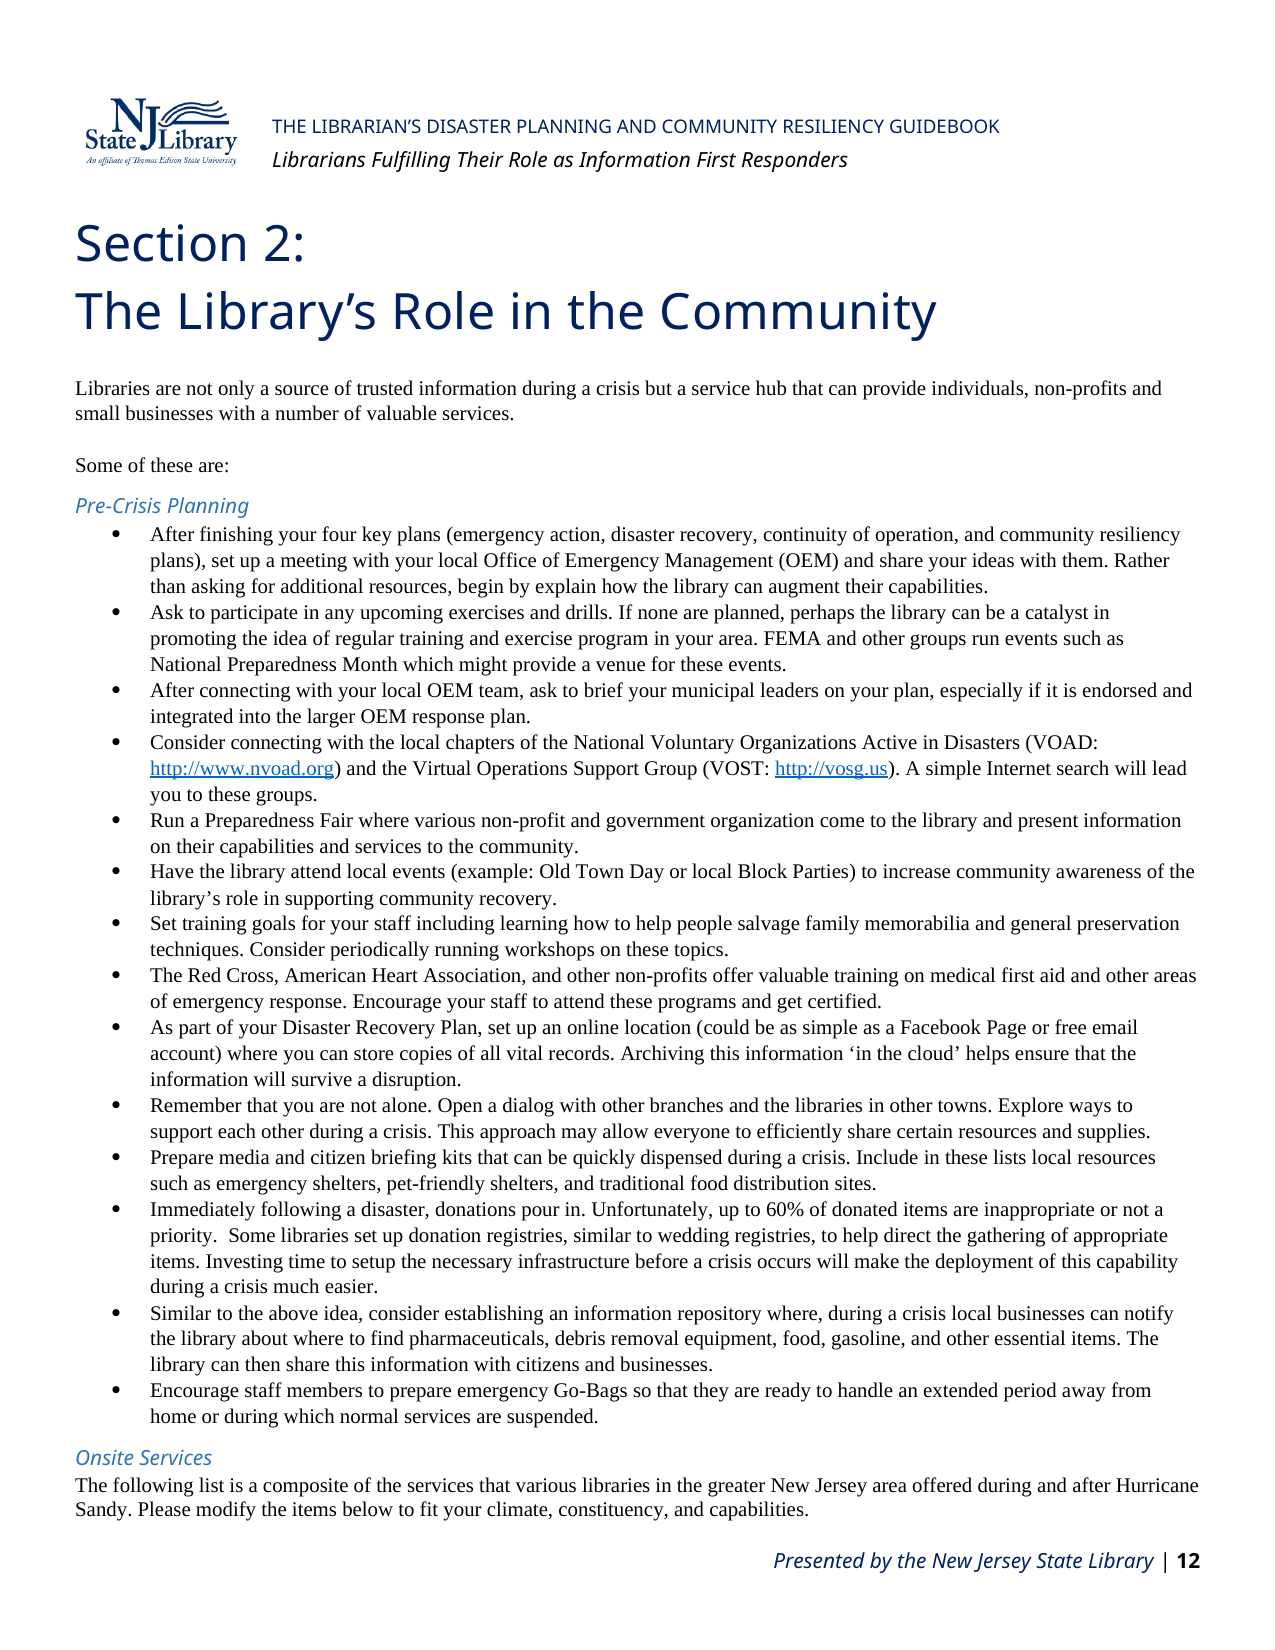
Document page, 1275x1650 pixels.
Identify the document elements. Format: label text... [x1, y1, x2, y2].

picture [81, 93, 242, 171]
subtitle Onsite Services [75, 1443, 1200, 1471]
list The Red Cross, American Heart Association, and other non-profits offer valuable training on medical first aid and other areas of emergency response. Encourage your staff to attend these programs and get certified. [112, 963, 1200, 1013]
text Libraries are not only a source of trusted information during a crisis but a service hub that can provide individuals, non-profits and small businesses with a number of valuable services. [75, 375, 1200, 425]
text Some of these are: [75, 453, 1200, 477]
list Encourage staff members to prepare emergency Go-Bags so that they are ready to handle an extended period away from home or during which normal services are suspended. [112, 1378, 1200, 1428]
list Set training goals for your staff including learning how to help people salvage family memorabilia and general preservation techniques. Consider periodically running workshops on these topics. [112, 911, 1200, 961]
subtitle Section 2: [75, 208, 1200, 276]
list As part of your Disaster Recovery Plan, set up an online location (could be as simple as a Facebook Page or free email account) where you can store copies of all vital records. Archiving this information ‘in the cloud’ helps ensure that the information will survive a disruption. [112, 1015, 1200, 1091]
subtitle Pre-Crisis Planning [75, 492, 1200, 520]
list Similar to the above idea, consider establishing an information repository where, during a crisis local businesses can notify the library about where to find pharmaceuticals, debris removal equipment, food, gasoline, and other essential items. The library can then share this information with citizens and businesses. [112, 1300, 1200, 1376]
subtitle The Library’s Role in the Community [75, 276, 1200, 344]
list Remember that you are not alone. Open a dialog with other branches and the libraries in other towns. Explore ways to support each other during a crisis. This approach may allow everyone to efficiently share certain resources and supplies. [112, 1093, 1200, 1143]
list After connecting with your local OEM team, ask to brief your municipal leaders on your plan, especially if it is endorsed and integrated into the larger OEM response plan. [112, 678, 1200, 728]
list Have the library attend local events (example: Old Town Day or local Block Parties) to increase community awareness of the library’s role in supporting community recovery. [112, 859, 1200, 909]
list After finishing your four key plans (emergency action, disaster recovery, continuity of operation, and community resiliency plans), set up a meeting with your local Office of Emergency Management (OEM) and share your ideas with them. Rather than asking for additional resources, begin by explain how the library can augment their capabilities. [112, 522, 1200, 598]
list Immediately following a disaster, donations pour in. Unfortunately, up to 60% of donated items are inappropriate or not a priority. Some libraries set up donation registries, similar to wedding registries, to help direct the gathering of appropriate items. Investing time to setup the necessary infrastructure before a crisis occurs will make the deployment of this capability during a crisis much easier. [112, 1197, 1200, 1298]
list Run a Preparedness Fair where various non-profit and government organization come to the library and present information on their capabilities and services to the community. [112, 808, 1200, 858]
list Ask to participate in any upcoming exercises and drills. If none are planned, perhaps the library can be a catalyst in promoting the idea of regular training and exercise program in your area. FEMA and other groups run events such as National Preparedness Month which might provide a venue for these events. [112, 600, 1200, 676]
list Prepare media and citizen briefing kits that can be quickly dispensed during a crisis. Include in these lists local resources such as emergency shelters, pet-friendly shelters, and traditional food distribution sites. [112, 1145, 1200, 1195]
list Consider connecting with the local chapters of the National Voluntary Organizations Active in Disasters (VOAD: http://www.nvoad.org) and the Virtual Operations Support Group (VOST: http://vosg.us). A simple Internet search will lead you to these groups. [112, 730, 1200, 806]
text The following list is a composite of the services that various libraries in the greater New Jersey area offered during and after Hurricane Sandy. Please modify the items below to fit your climate, constituency, and capabilities. [75, 1473, 1200, 1521]
